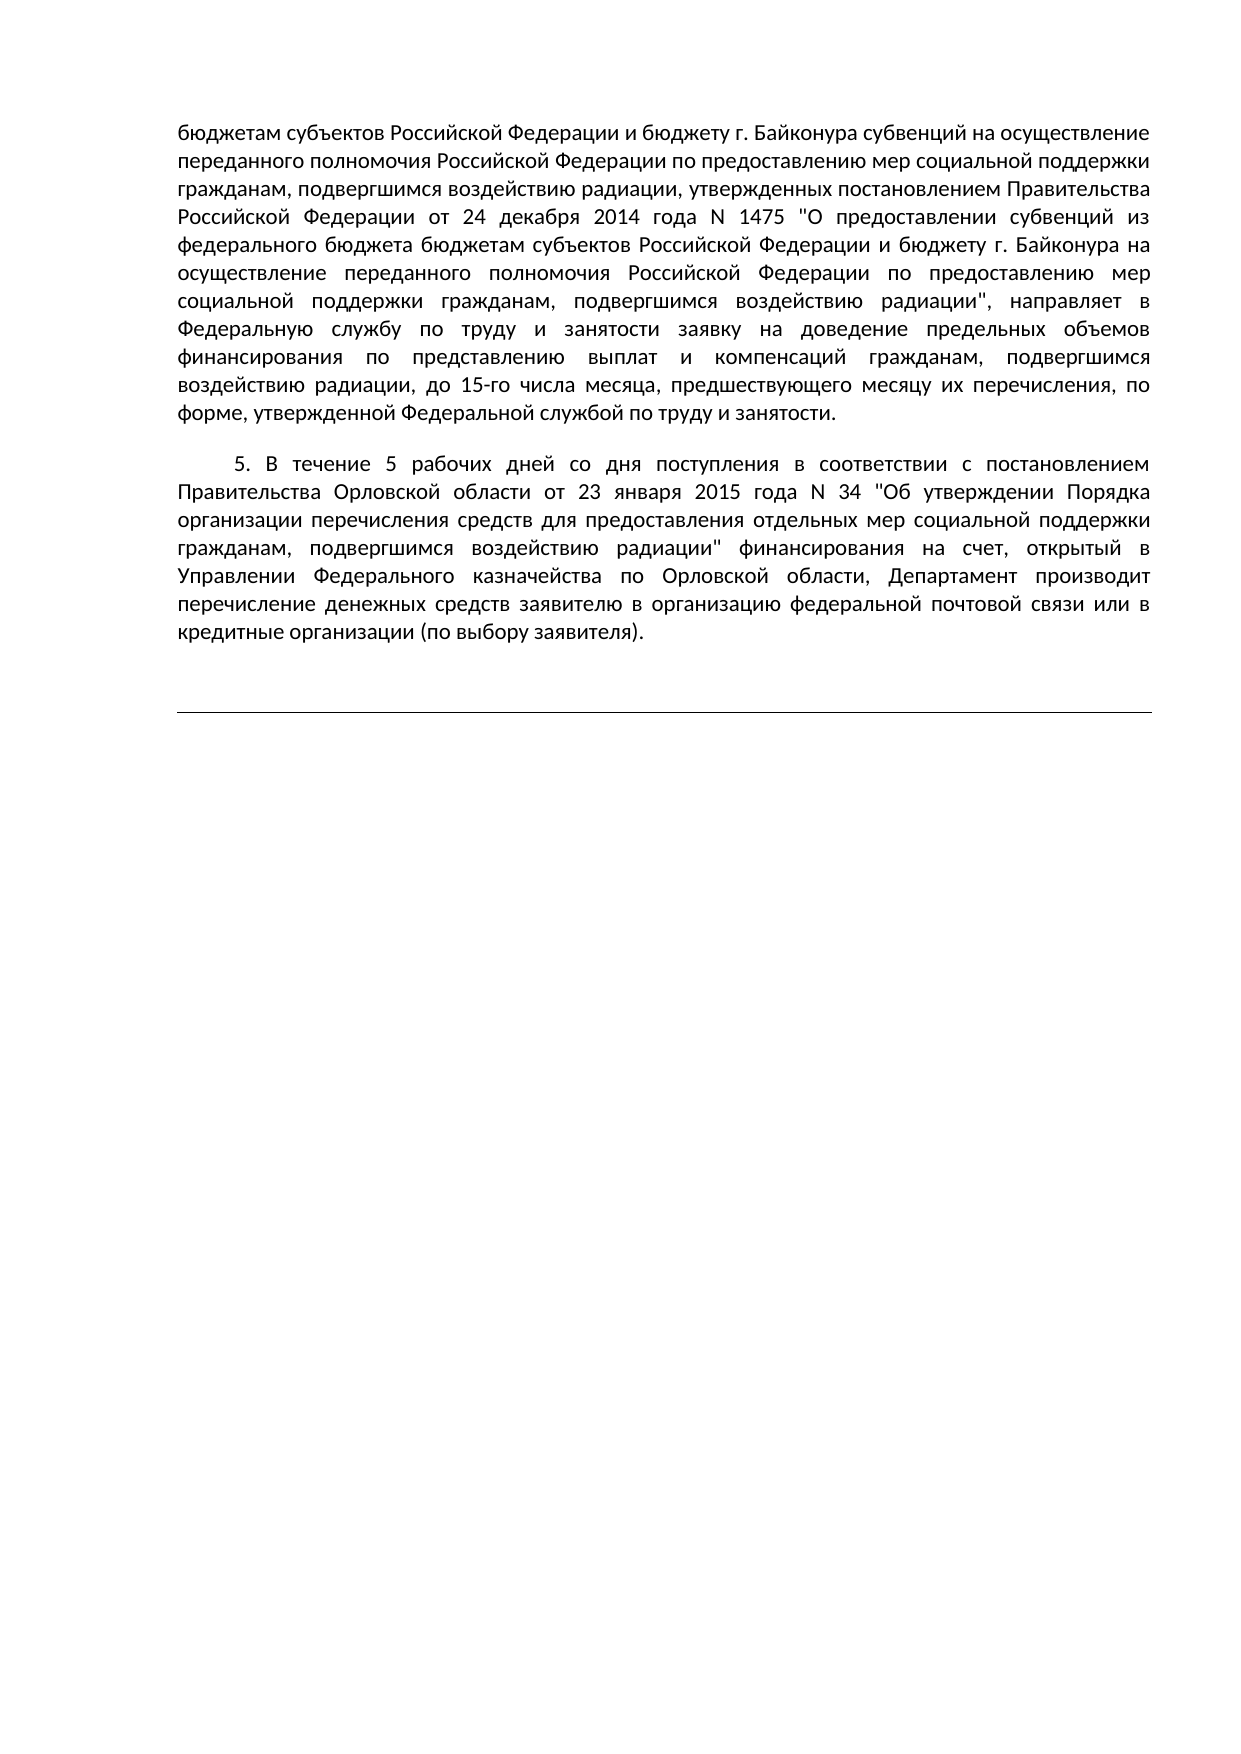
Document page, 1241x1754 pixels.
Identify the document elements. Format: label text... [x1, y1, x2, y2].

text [177, 118, 1152, 426]
text 5. В течение 5 рабочих дней со дня поступления в соответствии с постановлением Правительства Орловской области от 23 января 2015 года N 34 "Об утверждении Порядка организации перечисления средств для предоставления отдельных мер социальной поддержки гражданам, подвергшимся воздействию радиации" финансирования на счет, открытый в Управлении Федерального казначейства по Орловской области, Департамент производит перечисление денежных средств заявителю в организацию федеральной почтовой связи или в кредитные организации (по выбору заявителя). [177, 449, 1152, 645]
